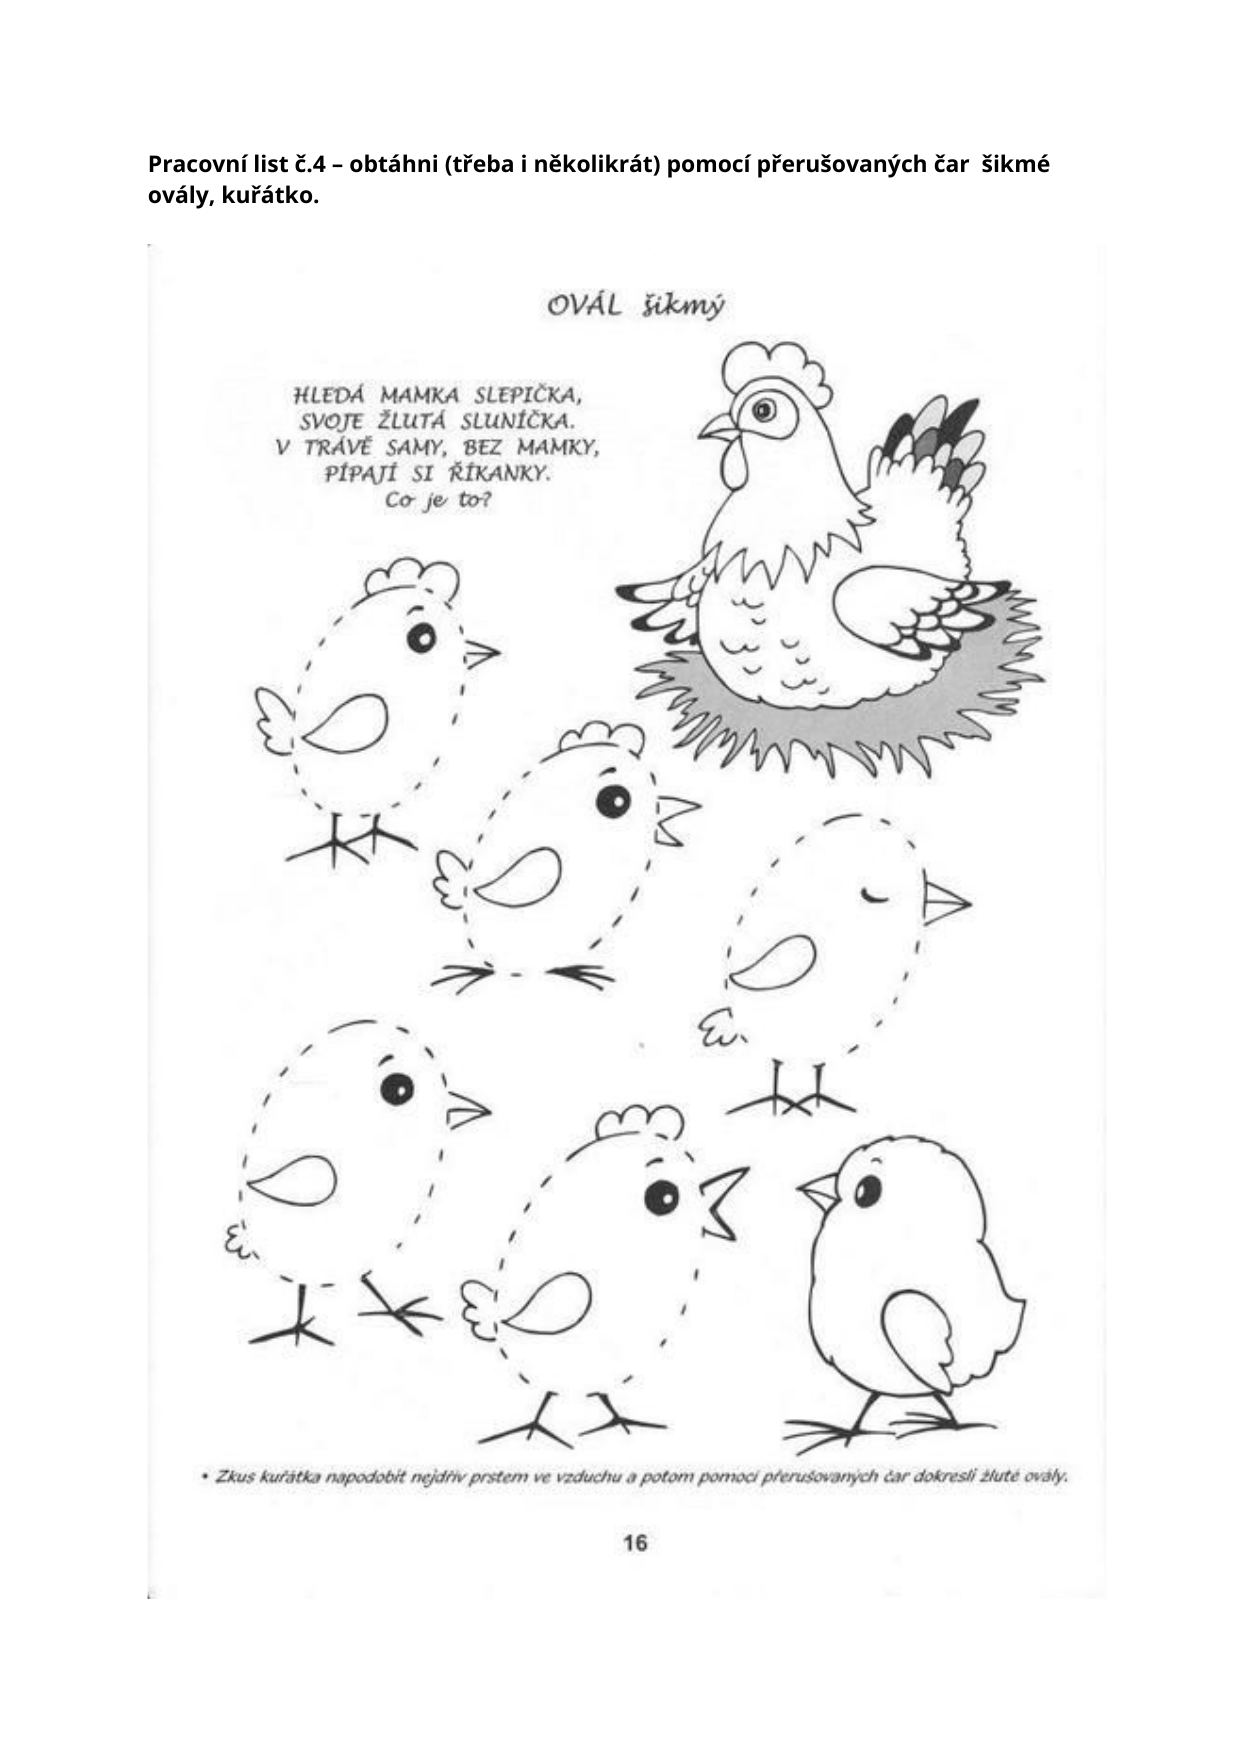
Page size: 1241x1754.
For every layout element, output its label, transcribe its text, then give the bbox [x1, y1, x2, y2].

text Pracovní list č.4 – obtáhni (třeba i několikrát) pomocí přerušovaných čar šikmé ovály, kuřátko. [148, 148, 1093, 210]
picture [147, 244, 1107, 1599]
